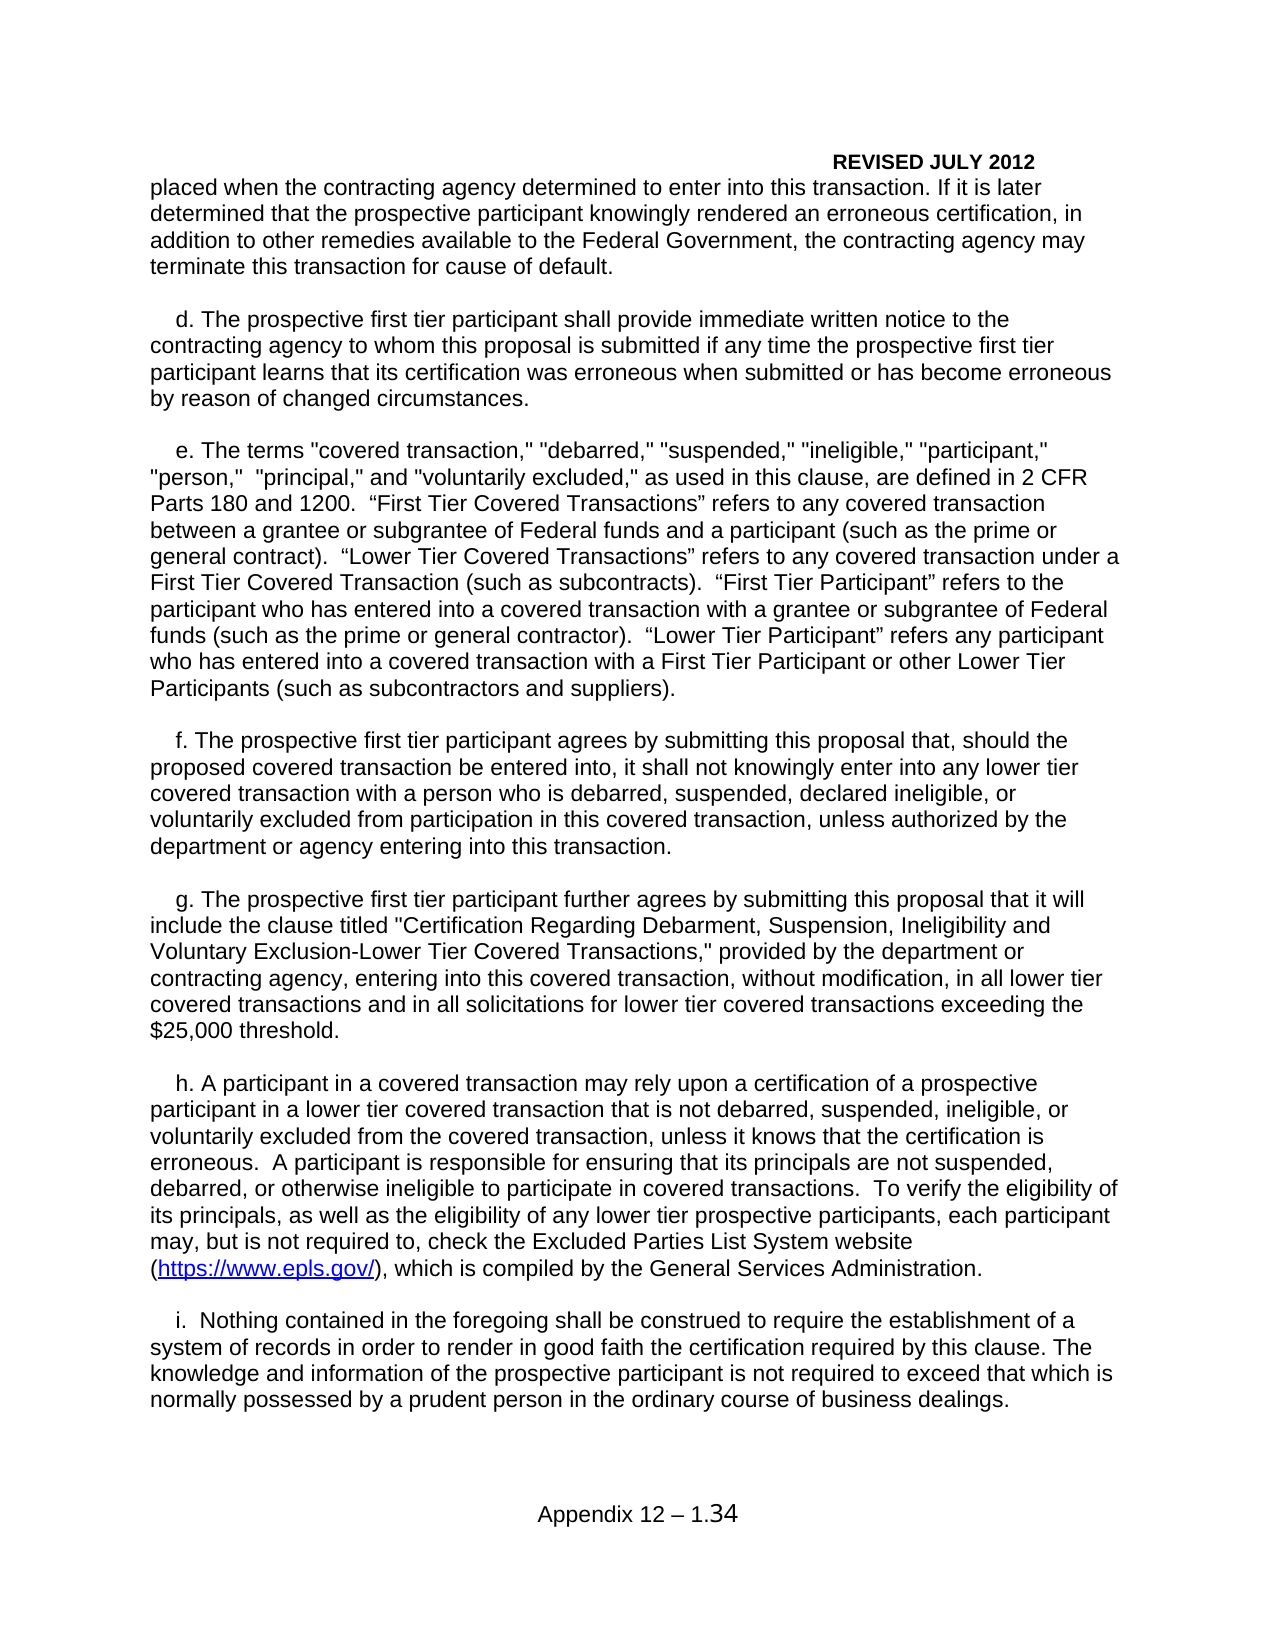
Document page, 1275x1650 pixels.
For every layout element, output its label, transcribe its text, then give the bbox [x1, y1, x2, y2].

text h. A participant in a covered transaction may rely upon a certification of a prospective participant in a lower tier covered transaction that is not debarred, suspended, ineligible, or voluntarily excluded from the covered transaction, unless it knows that the certification is erroneous. A participant is responsible for ensuring that its principals are not suspended, debarred, or otherwise ineligible to participate in covered transactions. To verify the eligibility of its principals, as well as the eligibility of any lower tier prospective participants, each participant may, but is not required to, check the Excluded Parties List System website (https://www.epls.gov/), which is compiled by the General Services Administration. [150, 1070, 1125, 1281]
text i. Nothing contained in the foregoing shall be construed to require the establishment of a system of records in order to render in good faith the certification required by this clause. The knowledge and information of the prospective participant is not required to exceed that which is normally possessed by a prudent person in the ordinary course of business dealings. [150, 1307, 1125, 1413]
text g. The prospective first tier participant further agrees by submitting this proposal that it will include the clause titled "Certification Regarding Debarment, Suspension, Ineligibility and Voluntary Exclusion-Lower Tier Covered Transactions," provided by the department or contracting agency, entering into this covered transaction, without modification, in all lower tier covered transactions and in all solicitations for lower tier covered transactions exceeding the $25,000 threshold. [150, 886, 1125, 1044]
text f. The prospective first tier participant agrees by submitting this proposal that, should the proposed covered transaction be entered into, it shall not knowingly enter into any lower tier covered transaction with a person who is debarred, suspended, declared ineligible, or voluntarily excluded from participation in this covered transaction, unless authorized by the department or agency entering into this transaction. [150, 727, 1125, 859]
text e. The terms "covered transaction," "debarred," "suspended," "ineligible," "participant," "person," "principal," and "voluntarily excluded," as used in this clause, are defined in 2 CFR Parts 180 and 1200. “First Tier Covered Transactions” refers to any covered transaction between a grantee or subgrantee of Federal funds and a participant (such as the prime or general contract). “Lower Tier Covered Transactions” refers to any covered transaction under a First Tier Covered Transaction (such as subcontracts). “First Tier Participant” refers to the participant who has entered into a covered transaction with a grantee or subgrantee of Federal funds (such as the prime or general contractor). “Lower Tier Participant” refers any participant who has entered into a covered transaction with a First Tier Participant or other Lower Tier Participants (such as subcontractors and suppliers). [150, 437, 1125, 701]
text d. The prospective first tier participant shall provide immediate written notice to the contracting agency to whom this proposal is submitted if any time the prospective first tier participant learns that its certification was erroneous when submitted or has become erroneous by reason of changed circumstances. [150, 306, 1125, 411]
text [150, 174, 1125, 279]
